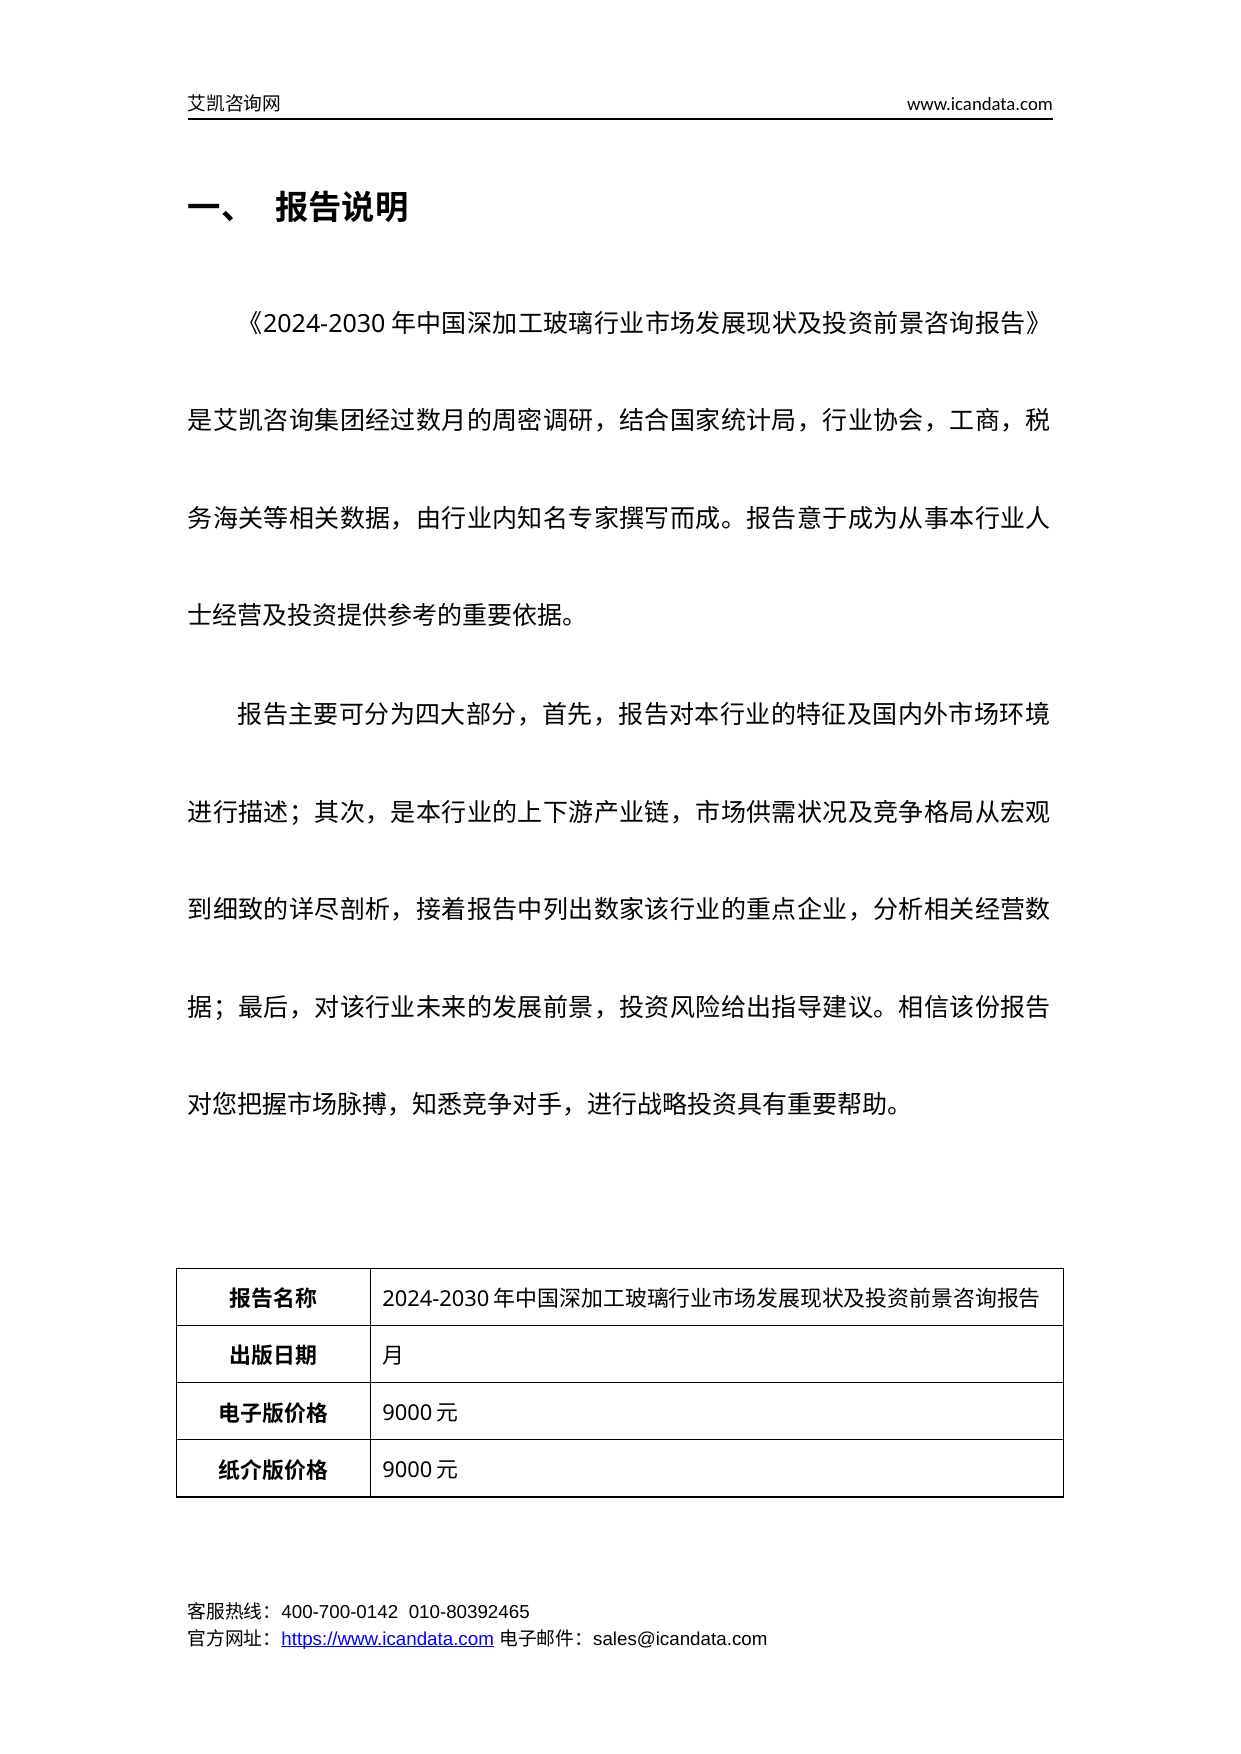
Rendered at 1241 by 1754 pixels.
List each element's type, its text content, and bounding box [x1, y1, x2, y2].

table_cell 出版日期 [177, 1326, 370, 1382]
text 报告主要可分为四大部分，首先，报告对本行业的特征及国内外市场环境进行描述；其次，是本行业的上下游产业链，市场供需状况及竞争格局从宏观到细致的详尽剖析，接着报告中列出数家该行业的重点企业，分析相关经营数据；最后，对该行业未来的发展前景，投资风险给出指导建议。相信该份报告对您把握市场脉搏，知悉竞争对手，进行战略投资具有重要帮助。 [187, 681, 1053, 1136]
subtitle 报告说明 [187, 172, 1053, 237]
text 《2024-2030年中国深加工玻璃行业市场发展现状及投资前景咨询报告》是艾凯咨询集团经过数月的周密调研，结合国家统计局，行业协会，工商，税务海关等相关数据，由行业内知名专家撰写而成。报告意于成为从事本行业人士经营及投资提供参考的重要依据。 [187, 289, 1053, 646]
table_header 报告名称 [177, 1269, 370, 1325]
table_cell 9000元 [371, 1383, 1063, 1439]
table_header 2024-2030年中国深加工玻璃行业市场发展现状及投资前景咨询报告 [371, 1269, 1063, 1325]
table_cell 纸介版价格 [177, 1440, 370, 1496]
table_cell 月 [371, 1326, 1063, 1382]
table_cell 电子版价格 [177, 1383, 370, 1439]
table_cell 9000元 [371, 1440, 1063, 1496]
